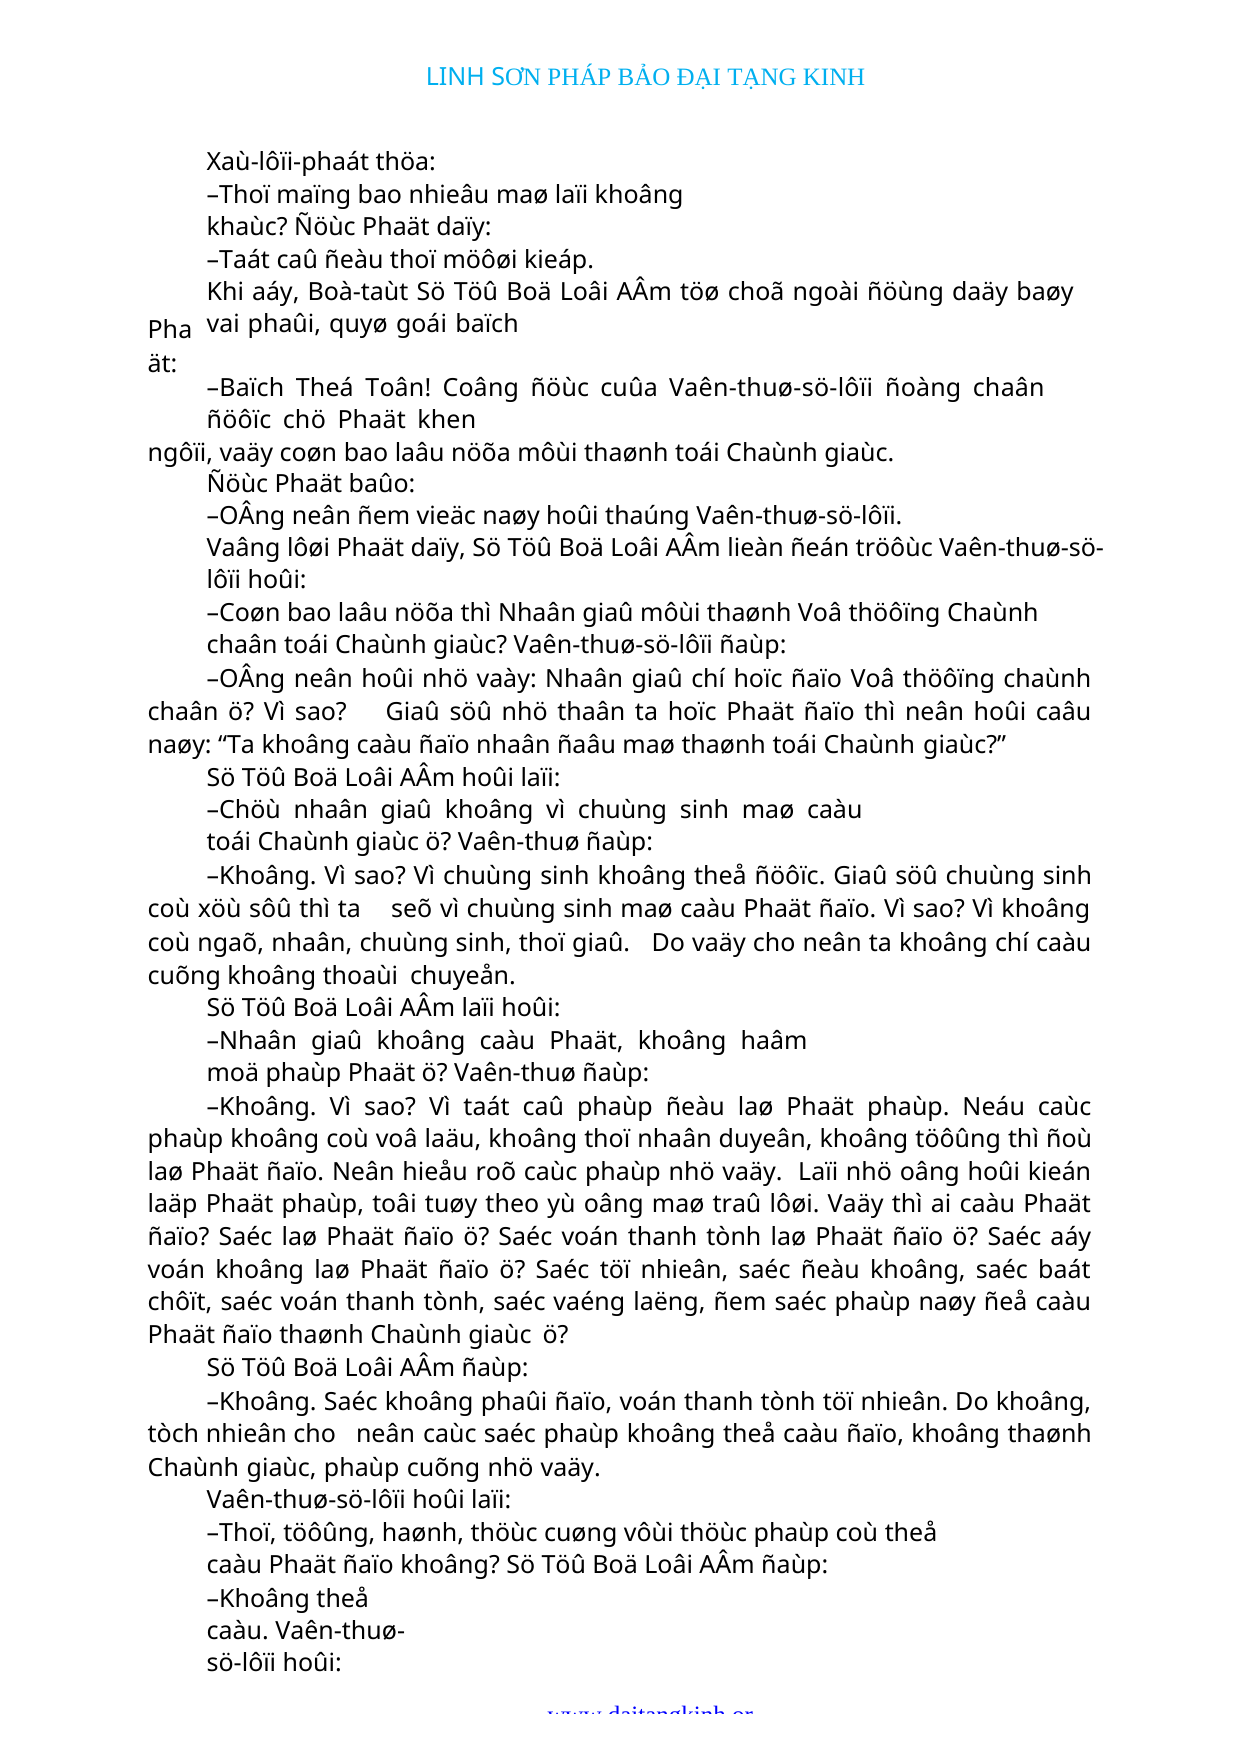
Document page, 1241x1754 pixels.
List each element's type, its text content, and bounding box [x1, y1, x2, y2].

text Sö Töû Boä Loâi AÂm ñaùp: [206, 1351, 1105, 1383]
text Xaù-lôïi-phaát thöa: [206, 145, 1105, 177]
text –Nhaân giaû khoâng caàu Phaät, khoâng haâm moä phaùp Phaät ö? Vaên-thuø ñaùp: [206, 1023, 808, 1089]
text –OÂng neân ñem vieäc naøy hoûi thaúng Vaên-thuø-sö-lôïi. [206, 499, 1105, 531]
text Vaên-thuø-sö-lôïi hoûi laïi: [206, 1483, 1105, 1515]
text –Baïch Theá Toân! Coâng ñöùc cuûa Vaên-thuø-sö-lôïi ñoàng chaân ñöôïc chö Phaät khen [206, 371, 1105, 435]
text –Khoâng. Saéc khoâng phaûi ñaïo, voán thanh tònh töï nhieân. Do khoâng, tòch nhieân cho neân caùc saéc phaùp khoâng theå caàu ñaïo, khoâng thaønh Chaùnh giaùc, phaùp cuõng nhö vaäy. [147, 1383, 1093, 1483]
text –Coøn bao laâu nöõa thì Nhaân giaû môùi thaønh Voâ thöôïng Chaùnh chaân toái Chaùnh giaùc? Vaên-thuø-sö-lôïi ñaùp: [206, 595, 1076, 661]
text –Khoâng. Vì sao? Vì chuùng sinh khoâng theå ñöôïc. Giaû söû chuùng sinh coù xöù sôû thì ta seõ vì chuùng sinh maø caàu Phaät ñaïo. Vì sao? Vì khoâng coù ngaõ, nhaân, chuùng sinh, thoï giaû. Do vaäy cho neân ta khoâng chí caàu cuõng khoâng thoaùi chuyeån. [147, 858, 1093, 992]
text Sö Töû Boä Loâi AÂm hoûi laïi: [206, 761, 1105, 792]
text –OÂng neân hoûi nhö vaày: Nhaân giaû chí hoïc ñaïo Voâ thöôïng chaùnh chaân ö? Vì sao? Giaû söû nhö thaân ta hoïc Phaät ñaïo thì neân hoûi caâu naøy: “Ta khoâng caàu ñaïo nhaân ñaâu maø thaønh toái Chaùnh giaùc?” [147, 661, 1093, 761]
text –Khoâng theå caàu. Vaên-thuø-sö-lôïi hoûi: [206, 1581, 413, 1679]
text Vaâng lôøi Phaät daïy, Sö Töû Boä Loâi AÂm lieàn ñeán tröôùc Vaên-thuø-sö-lôïi hoûi: [206, 531, 1105, 595]
text ngôïi, vaäy coøn bao laâu nöõa môùi thaønh toái Chaùnh giaùc. [147, 435, 1105, 467]
text –Thoï maïng bao nhieâu maø laïi khoâng khaùc? Ñöùc Phaät daïy: [206, 177, 689, 243]
text Khi aáy, Boà-taùt Sö Töû Boä Loâi AÂm töø choã ngoài ñöùng daäy baøy vai phaûi, quyø goái baïch [206, 274, 1105, 339]
text Sö Töû Boä Loâi AÂm laïi hoûi: [206, 992, 1105, 1023]
text –Thoï, töôûng, haønh, thöùc cuøng vôùi thöùc phaùp coù theå caàu Phaät ñaïo khoâng? Sö Töû Boä Loâi AÂm ñaùp: [206, 1515, 981, 1581]
text –Taát caû ñeàu thoï möôøi kieáp. [206, 243, 1105, 274]
text –Chöù nhaân giaû khoâng vì chuùng sinh maø caàu toái Chaùnh giaùc ö? Vaên-thuø ñaùp: [206, 793, 863, 858]
text Phaät: [147, 311, 203, 379]
text –Khoâng. Vì sao? Vì taát caû phaùp ñeàu laø Phaät phaùp. Neáu caùc phaùp khoâng coù voâ laäu, khoâng thoï nhaân duyeân, khoâng töôûng thì ñoù laø Phaät ñaïo. Neân hieåu roõ caùc phaùp nhö vaäy. Laïi nhö oâng hoûi kieán laäp Phaät phaùp, toâi tuøy theo yù oâng maø traû lôøi. Vaäy thì ai caàu Phaät ñaïo? Saéc laø Phaät ñaïo ö? Saéc voán thanh tònh laø Phaät ñaïo ö? Saéc aáy voán khoâng laø Phaät ñaïo ö? Saéc töï nhieân, saéc ñeàu khoâng, saéc baát chôït, saéc voán thanh tònh, saéc vaéng laëng, ñem saéc phaùp naøy ñeå caàu Phaät ñaïo thaønh Chaùnh giaùc ö? [147, 1089, 1093, 1351]
text Ñöùc Phaät baûo: [206, 467, 1105, 499]
